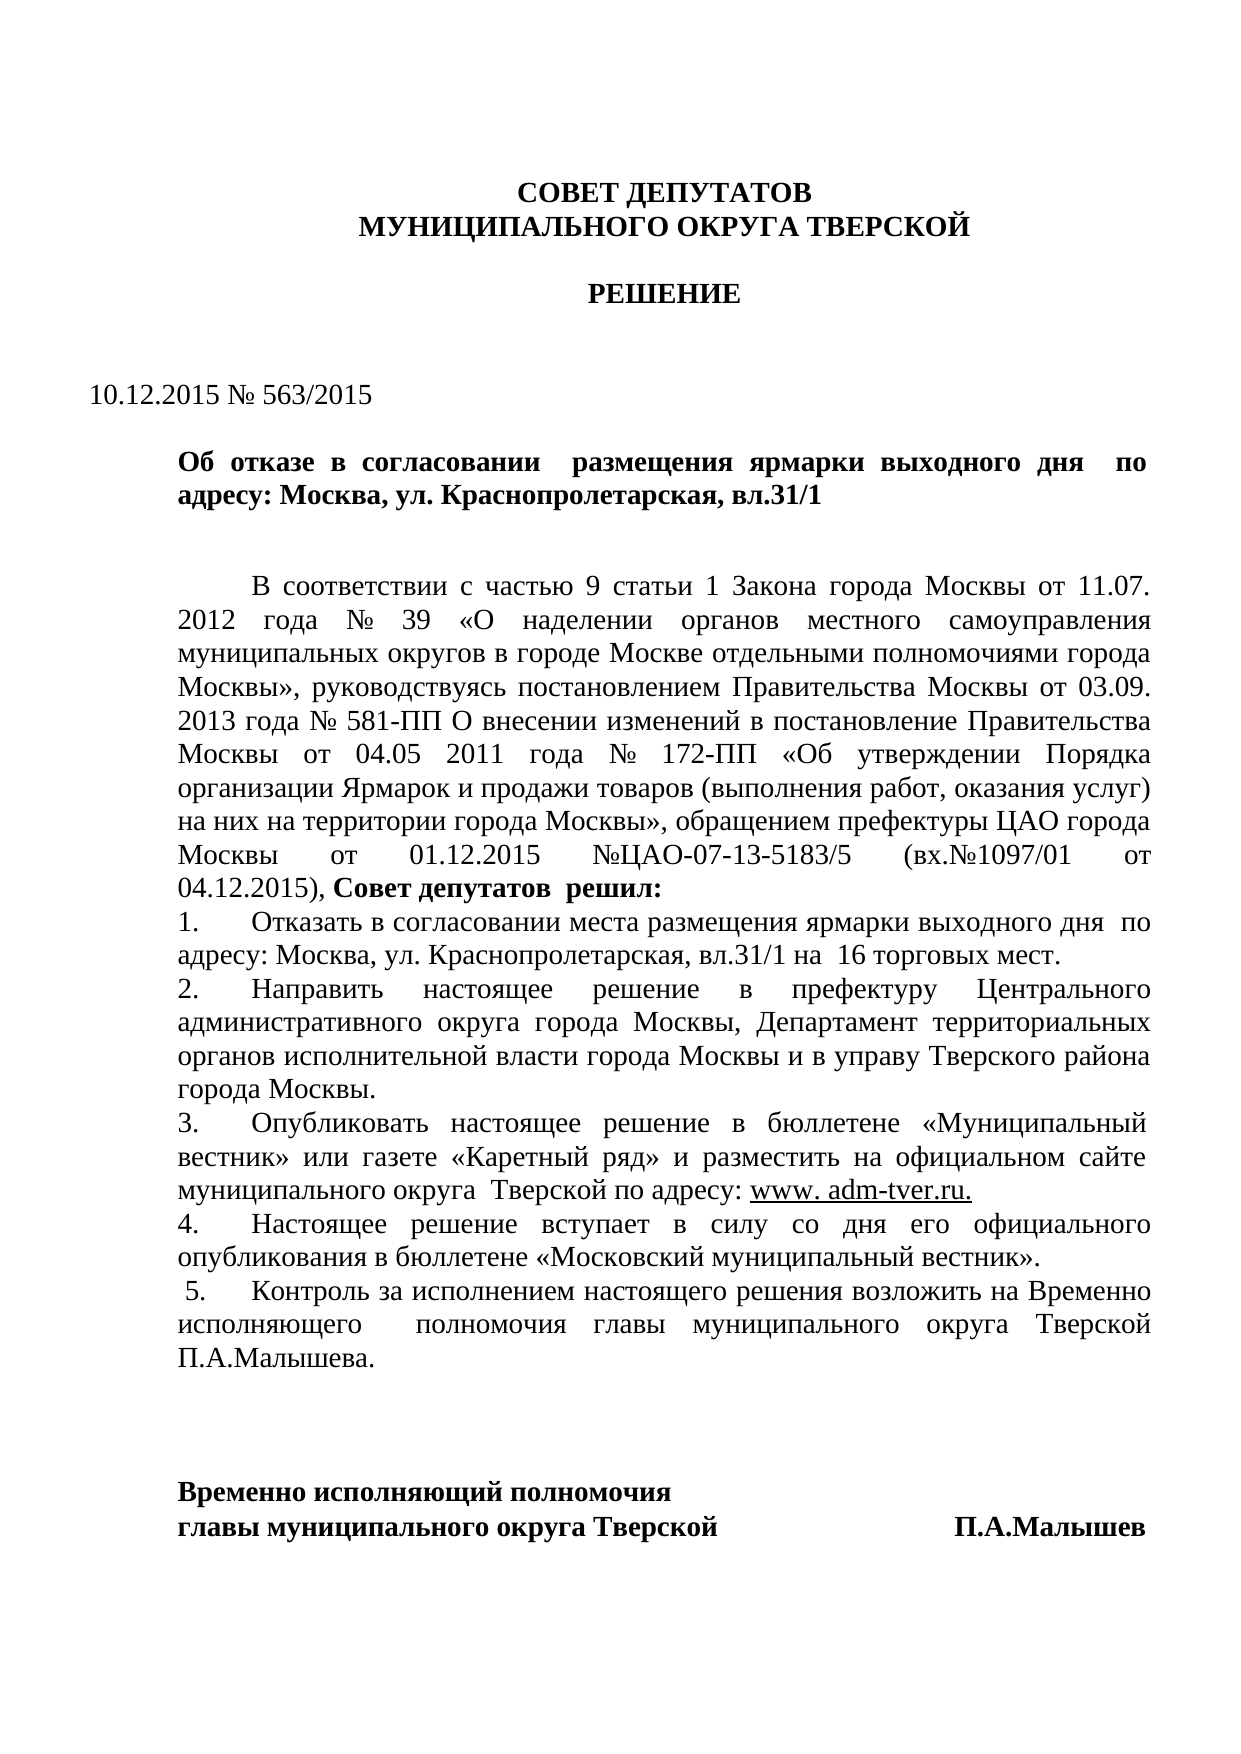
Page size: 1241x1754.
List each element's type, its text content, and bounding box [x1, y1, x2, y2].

text Об отказе в согласовании размещения ярмарки выходного дня по адресу: Москва, ул. Краснопролетарская, вл.31/1 [177, 444, 1147, 511]
text главы муниципального округа Тверской П.А.Малышев [177, 1509, 1152, 1542]
text МУНИЦИПАЛЬНОГО ОКРУГА ТВЕРСКОЙ [177, 209, 1152, 243]
text 4. Настоящее решение вступает в силу со дня его официального опубликования в бюллетене «Московский муниципальный вестник». [177, 1206, 1152, 1273]
text 1. Отказать в согласовании места размещения ярмарки выходного дня по адресу: Москва, ул. Краснопролетарская, вл.31/1 на 16 торговых мест. [177, 904, 1152, 971]
text 5. Контроль за исполнением настоящего решения возложить на Временно исполняющего полномочия главы муниципального округа Тверской П.А.Малышева. [177, 1273, 1152, 1373]
text В соответствии с частью 9 статьи 1 Закона города Москвы от 11.07. 2012 года № 39 «О наделении органов местного самоуправления муниципальных округов в городе Москве отдельными полномочиями города Москвы», руководствуясь постановлением Правительства Москвы от 03.09. 2013 года № 581-ПП О внесении изменений в постановление Правительства Москвы от 04.05 2011 года № 172-ПП «Об утверждении Порядка организации Ярмарок и продажи товаров (выполнения работ, оказания услуг) на них на территории города Москвы», обращением префектуры ЦАО города Москвы от 01.12.2015 №ЦАО-07-13-5183/5 (вх.№1097/01 от 04.12.2015), Совет депутатов решил: [177, 568, 1152, 904]
text СОВЕТ ДЕПУТАТОВ [177, 176, 1152, 209]
text РЕШЕНИЕ [177, 276, 1152, 310]
text 2. Направить настоящее решение в префектуру Центрального административного округа города Москвы, Департамент территориальных органов исполнительной власти города Москвы и в управу Тверского района города Москвы. [177, 971, 1152, 1105]
text Временно исполняющий полномочия [177, 1474, 1152, 1508]
text 3. Опубликовать настоящее решение в бюллетене «Муниципальный вестник» или газете «Каретный ряд» и разместить на официальном сайте муниципального округа Тверской по адресу: www. adm-tver.ru. [177, 1105, 1147, 1206]
text 10.12.2015 № 563/2015 [88, 377, 1152, 410]
